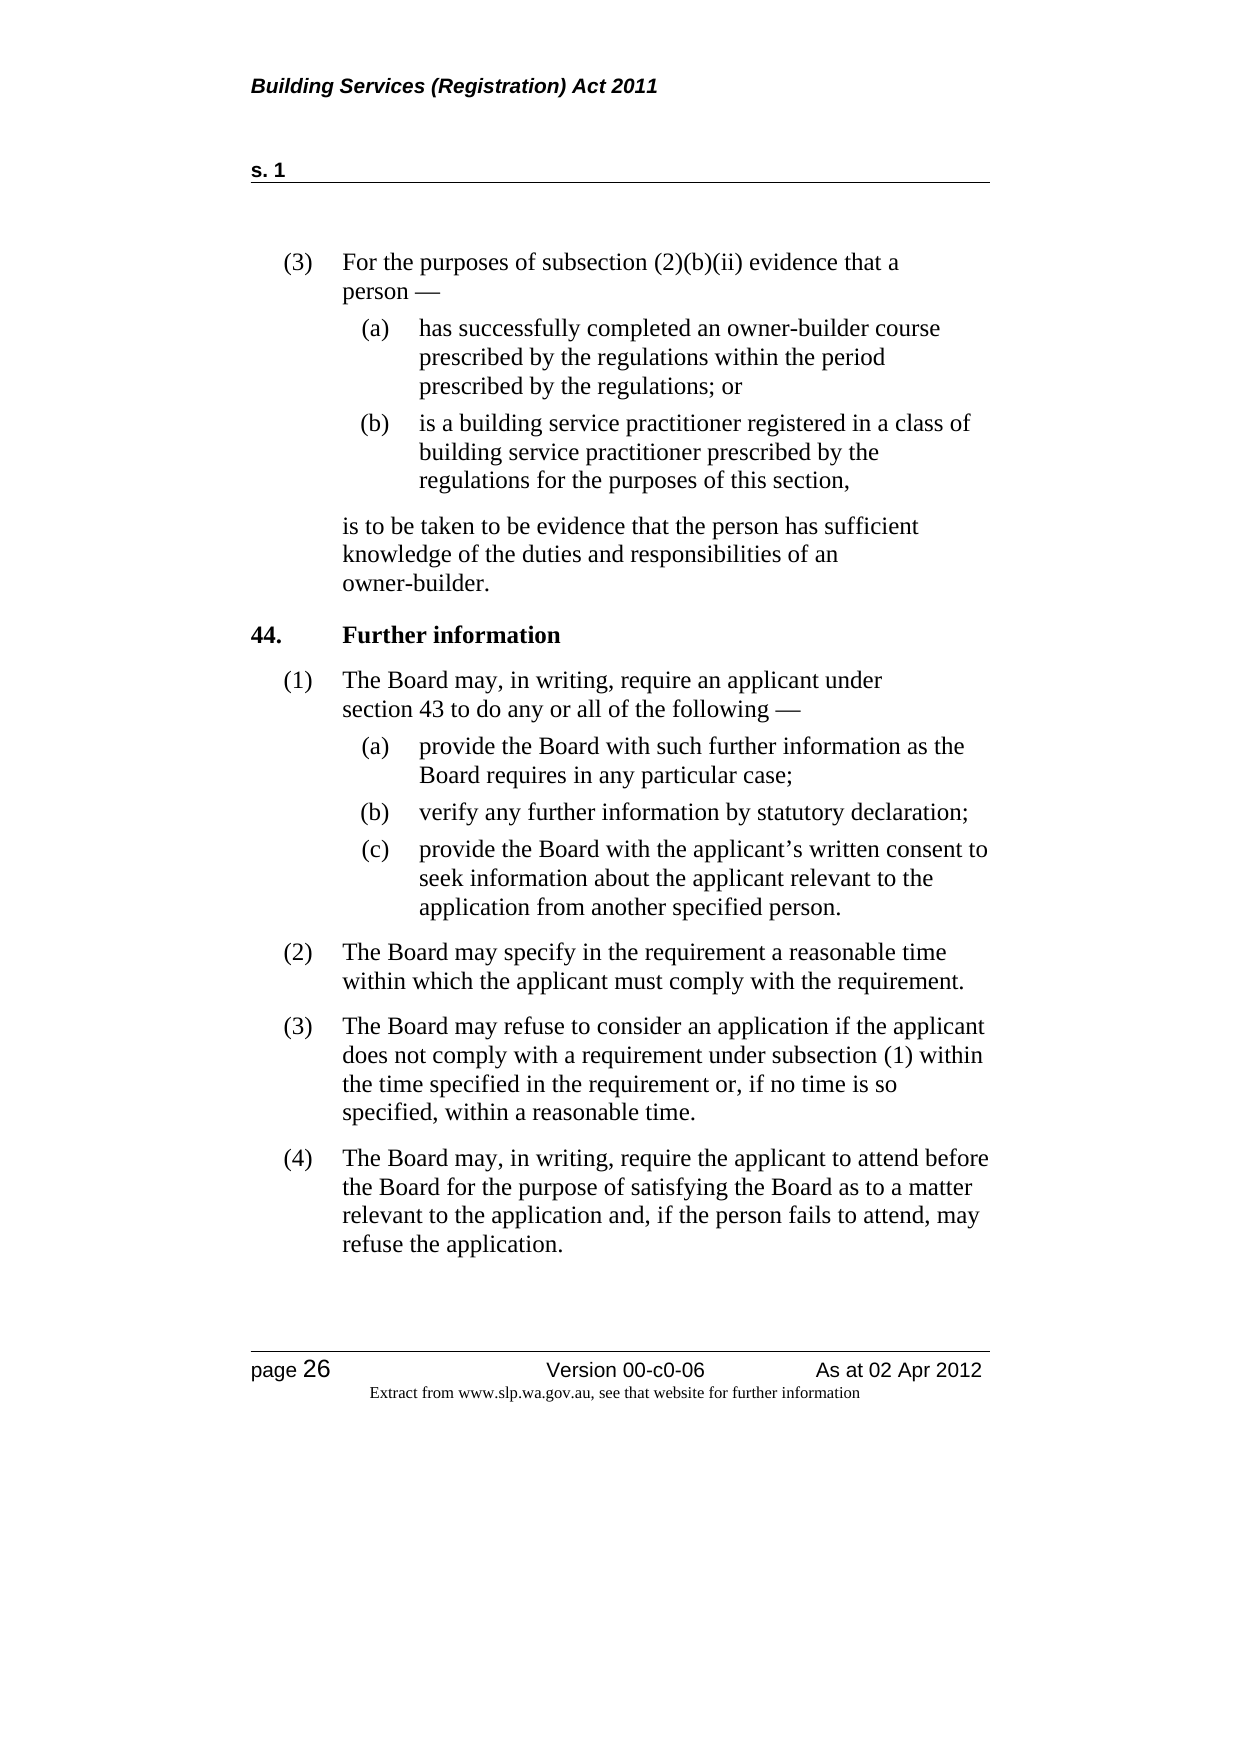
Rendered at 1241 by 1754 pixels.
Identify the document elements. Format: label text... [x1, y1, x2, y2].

text (2) The Board may specify in the requirement a reasonable time within which the applicant must comply with the requirement. [251, 937, 990, 994]
text (a) provide the Board with such further information as the Board requires in any particular case; [251, 731, 990, 789]
text (b) is a building service practitioner registered in a class of building service practitioner prescribed by the regulations for the purposes of this section, [251, 408, 990, 494]
text (3) The Board may refuse to consider an application if the applicant does not comply with a requirement under subsection (1) within the time specified in the requirement or, if no time is so specified, within a reasonable time. [251, 1011, 990, 1126]
text (a) has successfully completed an owner-builder course prescribed by the regulations within the period prescribed by the regulations; or [251, 313, 990, 399]
subtitle 44. Further information [251, 620, 990, 649]
text (c) provide the Board with the applicant’s written consent to seek information about the applicant relevant to the application from another specified person. [251, 834, 990, 920]
text (4) The Board may, in writing, require the applicant to attend before the Board for the purpose of satisfying the Board as to a matter relevant to the application and, if the person fails to attend, may refuse the application. [251, 1143, 990, 1258]
text (b) verify any further information by statutory declaration; [251, 797, 990, 826]
text is to be taken to be evidence that the person has sufficient knowledge of the duties and responsibilities of an owner-builder. [251, 511, 990, 597]
text (3) For the purposes of subsection (2)(b)(ii) evidence that a person — [251, 247, 990, 305]
text (1) The Board may, in writing, require an applicant under section 43 to do any or all of the following — [251, 665, 990, 723]
